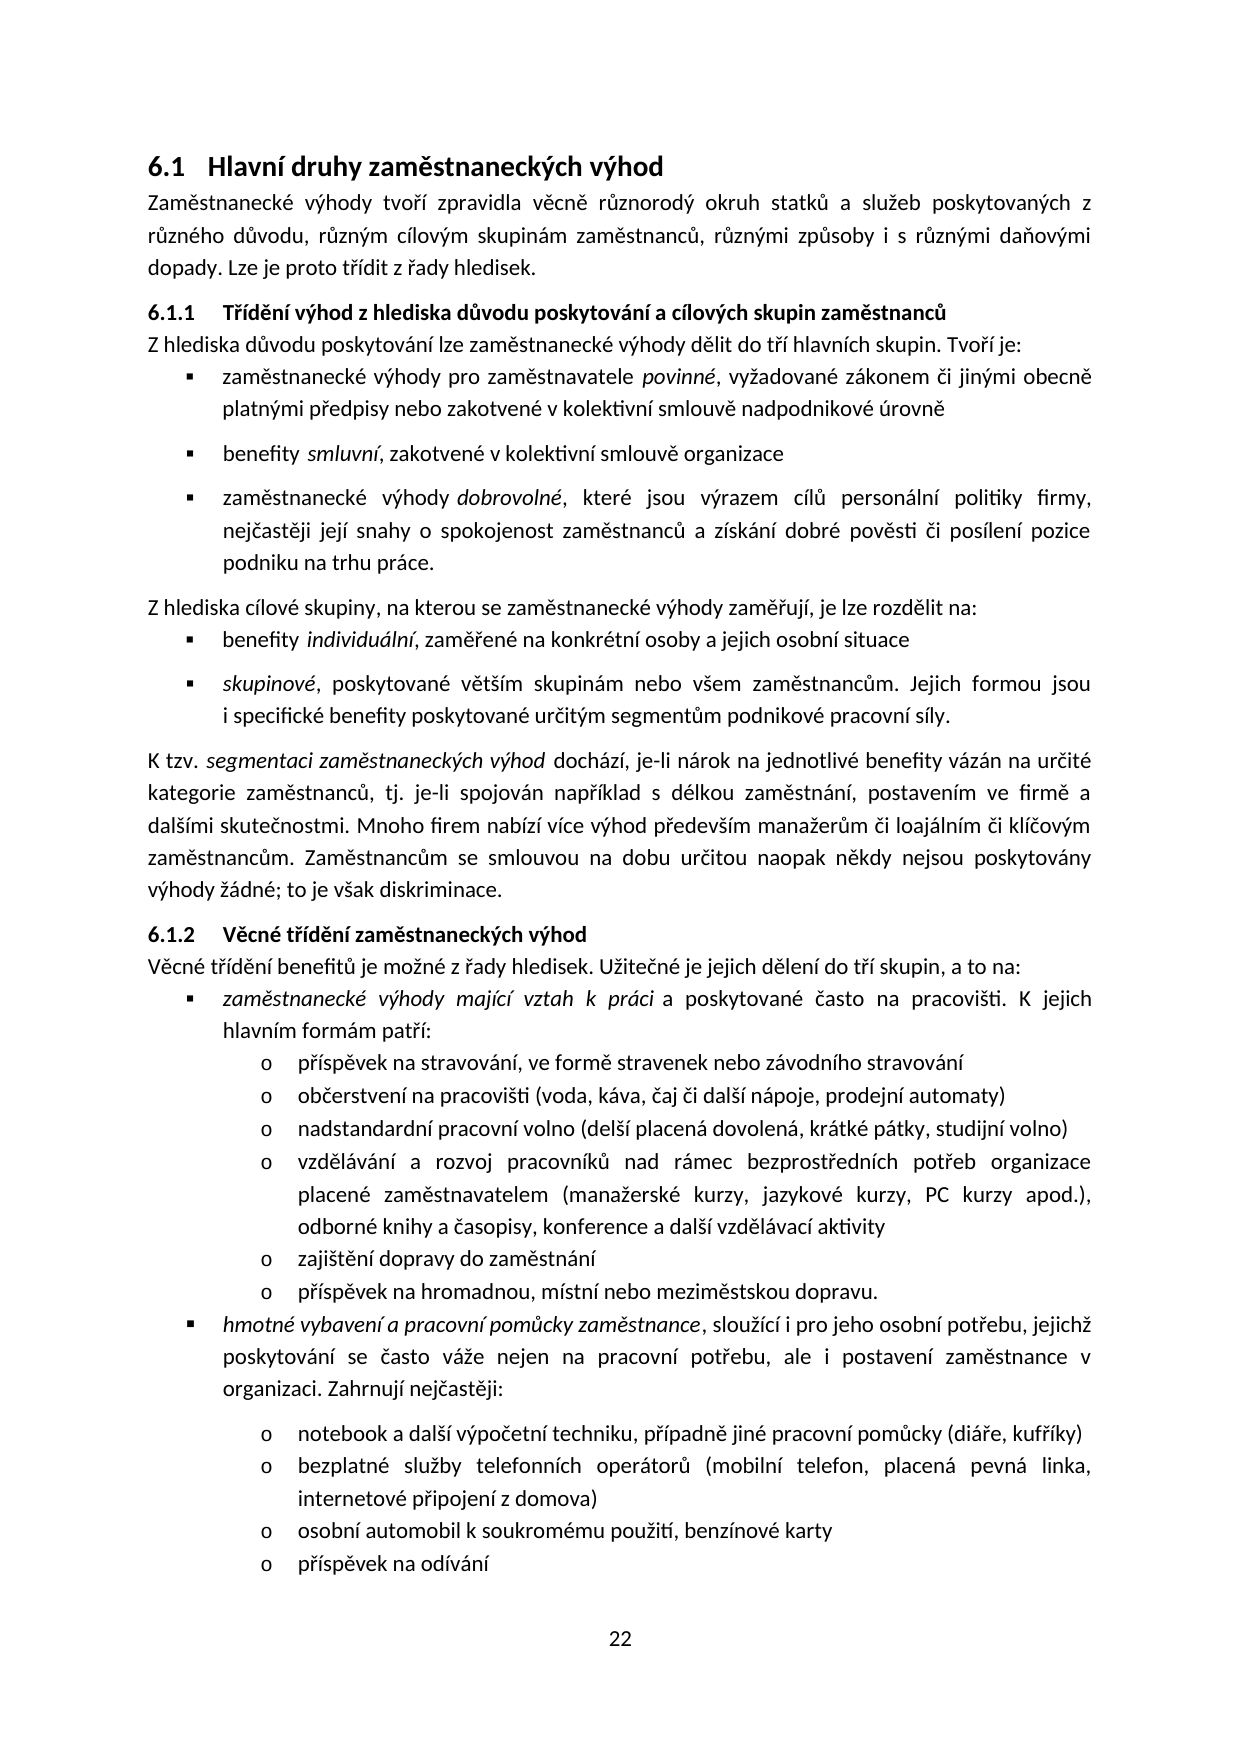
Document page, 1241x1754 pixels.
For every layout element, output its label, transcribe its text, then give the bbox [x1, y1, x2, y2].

list příspěvek na odívání [260, 1549, 1093, 1578]
list benefity smluvní, zakotvené v kolektivní smlouvě organizace [185, 439, 1093, 467]
list zaměstnanecké výhody dobrovolné, které jsou výrazem cílů personální politiky firmy, nejčastěji její snahy o spokojenost zaměstnanců a získání dobré pověsti či posílení pozice podniku na trhu práce. [185, 483, 1093, 576]
text Zaměstnanecké výhody tvoří zpravidla věcně různorodý okruh statků a služeb poskytovaných z různého důvodu, různým cílovým skupinám zaměstnanců, různými způsoby i s různými daňovými dopady. Lze je proto třídit z řady hledisek. [148, 188, 1093, 281]
list vzdělávání a rozvoj pracovníků nad rámec bezprostředních potřeb organizace placené zaměstnavatelem (manažerské kurzy, jazykové kurzy, PC kurzy apod.), odborné knihy a časopisy, konference a další vzdělávací aktivity [260, 1147, 1093, 1240]
list osobní automobil k soukromému použití, benzínové karty [260, 1516, 1093, 1545]
list zajištění dopravy do zaměstnání [260, 1244, 1093, 1273]
text K tzv. segmentaci zaměstnaneckých výhod dochází, je-li nárok na jednotlivé benefity vázán na určité kategorie zaměstnanců, tj. je-li spojován například s délkou zaměstnání, postavením ve firmě a dalšími skutečnostmi. Mnoho firem nabízí více výhod především manažerům či loajálním či klíčovým zaměstnancům. Zaměstnancům se smlouvou na dobu určitou naopak někdy nejsou poskytovány výhody žádné; to je však diskriminace. [148, 746, 1093, 903]
text Věcné třídění benefitů je možné z řady hledisek. Užitečné je jejich dělení do tří skupin, a to na: [148, 952, 1093, 980]
list notebook a další výpočetní techniku, případně jiné pracovní pomůcky (diáře, kufříky) [260, 1419, 1093, 1447]
text Z hlediska cílové skupiny, na kterou se zaměstnanecké výhody zaměřují, je lze rozdělit na: [148, 593, 1093, 621]
list hmotné vybavení a pracovní pomůcky zaměstnance, sloužící i pro jeho osobní potřebu, jejichž poskytování se často váže nejen na pracovní potřebu, ale i postavení zaměstnance v organizaci. Zahrnují nejčastěji: [185, 1310, 1093, 1402]
list občerstvení na pracovišti (voda, káva, čaj či další nápoje, prodejní automaty) [260, 1081, 1093, 1110]
list zaměstnanecké výhody pro zaměstnavatele povinné, vyžadované zákonem či jinými obecně platnými předpisy nebo zakotvené v kolektivní smlouvě nadpodnikové úrovně [185, 362, 1093, 422]
subtitle Věcné třídění zaměstnaneckých výhod [148, 920, 1093, 948]
subtitle Třídění výhod z hlediska důvodu poskytování a cílových skupin zaměstnanců [148, 298, 1093, 326]
list zaměstnanecké výhody mající vztah k práci a poskytované často na pracovišti. K jejich hlavním formám patří: [185, 984, 1093, 1044]
list příspěvek na stravování, ve formě stravenek nebo závodního stravování [260, 1048, 1093, 1077]
subtitle Hlavní druhy zaměstnaneckých výhod [148, 148, 1093, 183]
list benefity individuální, zaměřené na konkrétní osoby a jejich osobní situace [185, 625, 1093, 653]
list skupinové, poskytované větším skupinám nebo všem zaměstnancům. Jejich formou jsou i specifické benefity poskytované určitým segmentům podnikové pracovní síly. [185, 669, 1093, 730]
list nadstandardní pracovní volno (delší placená dovolená, krátké pátky, studijní volno) [260, 1114, 1093, 1143]
list bezplatné služby telefonních operátorů (mobilní telefon, placená pevná linka, internetové připojení z domova) [260, 1452, 1093, 1512]
text Z hlediska důvodu poskytování lze zaměstnanecké výhody dělit do tří hlavních skupin. Tvoří je: [148, 330, 1093, 358]
list příspěvek na hromadnou, místní nebo meziměstskou dopravu. [260, 1277, 1093, 1305]
